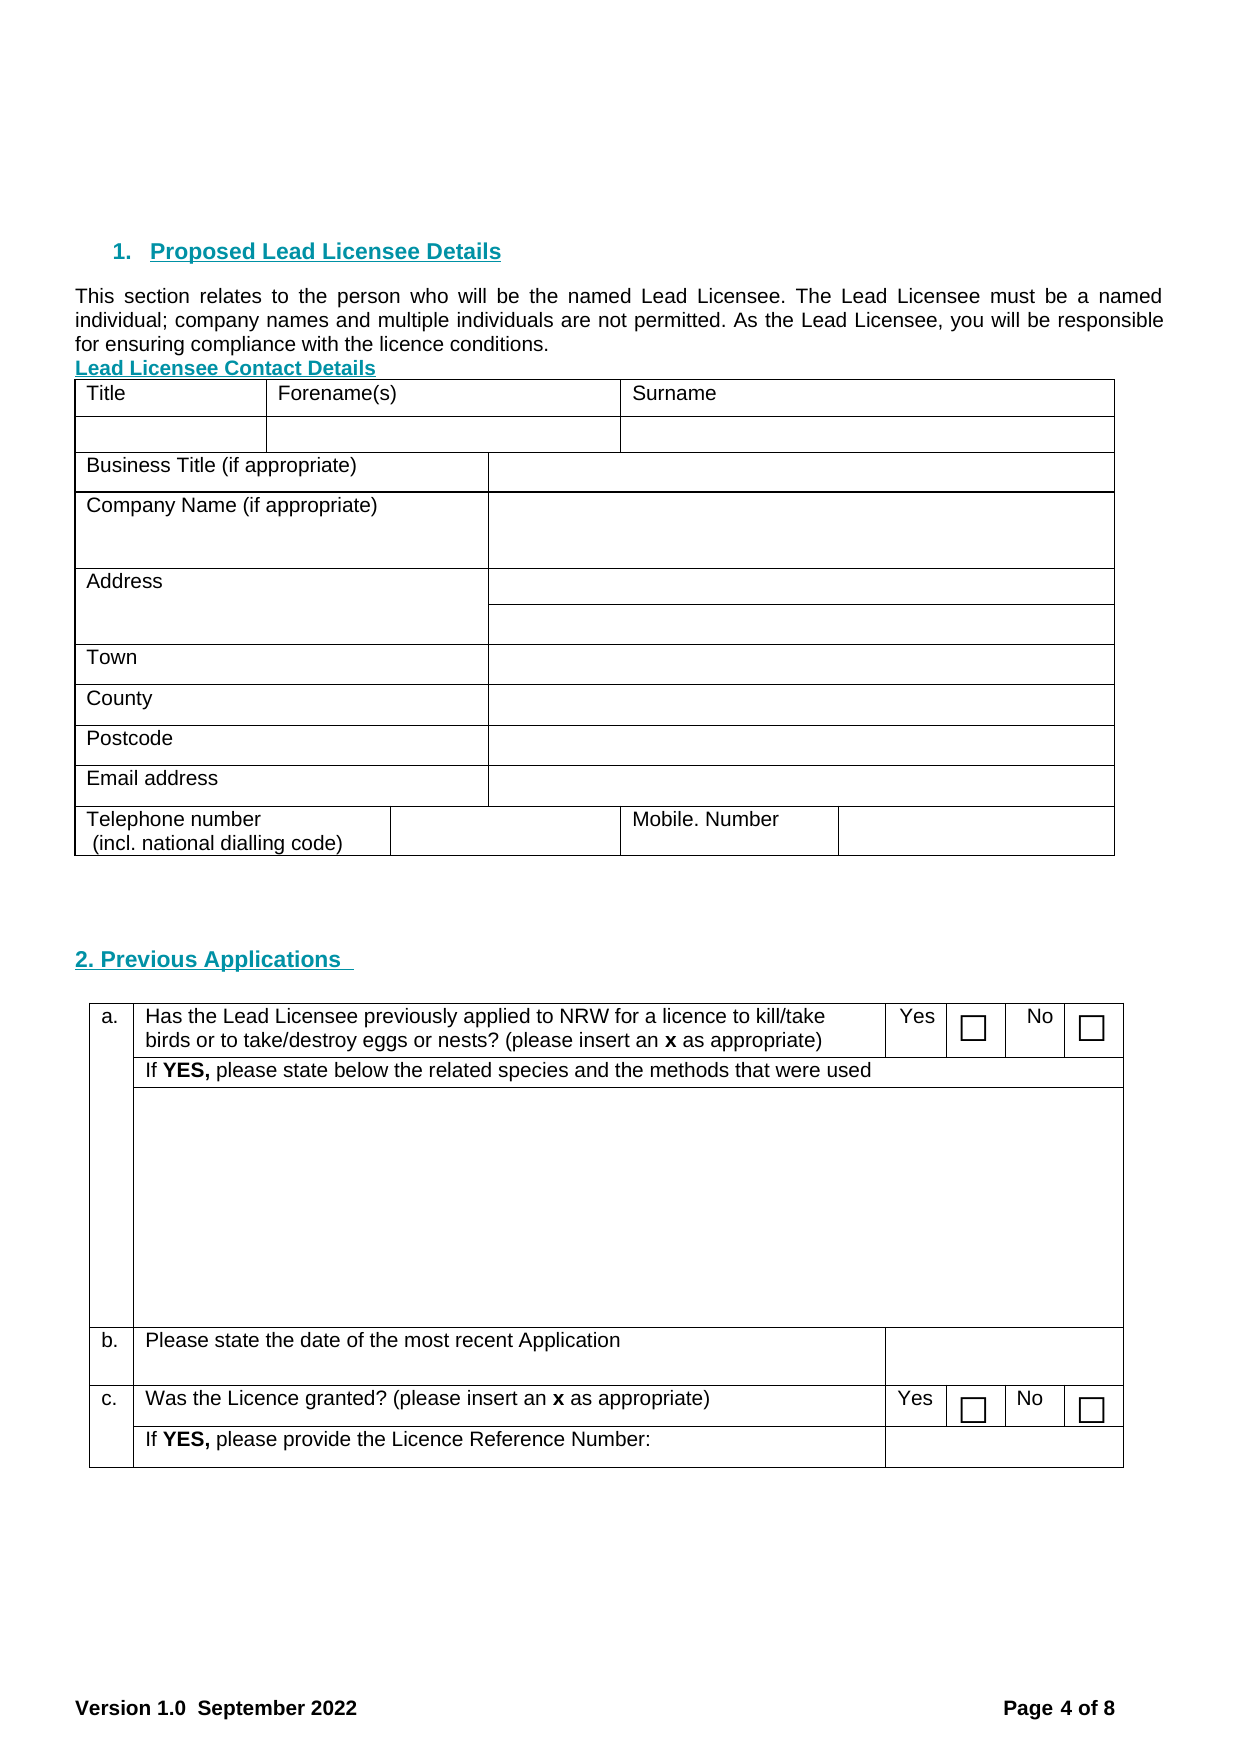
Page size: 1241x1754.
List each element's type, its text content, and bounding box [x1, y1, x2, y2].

table_cell c. [90, 1386, 133, 1467]
table_cell Company Name (if appropriate) [76, 493, 488, 568]
table_cell [621, 417, 1114, 452]
list Proposed Lead Licensee Details [112, 238, 1165, 264]
table_cell Mobile. Number [621, 807, 838, 854]
table_cell Please state the date of the most recent Application [134, 1328, 885, 1384]
table_cell [489, 493, 1114, 568]
table_cell [489, 453, 1114, 491]
table_header No [1006, 1004, 1064, 1057]
table_cell Yes [886, 1386, 946, 1426]
table_header Surname [621, 380, 1114, 416]
table_cell If YES, please state below the related species and the methods that were used [134, 1058, 1123, 1087]
table_header a. [90, 1004, 133, 1327]
table_cell [489, 605, 1114, 644]
table_cell If YES, please provide the Licence Reference Number: [134, 1427, 885, 1467]
table_header Has the Lead Licensee previously applied to NRW for a licence to kill/take birds or to take/destroy eggs or nests? (please insert an x as appropriate) [134, 1004, 885, 1057]
table_cell Town [76, 645, 488, 684]
table_cell [886, 1328, 1123, 1384]
table_cell [134, 1088, 1123, 1327]
table_cell [267, 417, 620, 452]
table_cell Telephone number (incl. national dialling code) [76, 807, 390, 854]
table_cell Address [76, 569, 488, 644]
table_header Forename(s) [267, 380, 620, 416]
table_cell [76, 417, 266, 452]
table_header Yes [886, 1004, 946, 1057]
table_cell No [1006, 1386, 1064, 1426]
table_cell [391, 807, 620, 854]
table_cell [489, 569, 1114, 603]
table_cell [489, 726, 1114, 765]
table_cell Was the Licence granted? (please insert an x as appropriate) [134, 1386, 885, 1426]
table_cell [489, 645, 1114, 684]
table_cell [489, 685, 1114, 725]
subtitle 2. Previous Applications [75, 946, 1175, 972]
table_cell b. [90, 1328, 133, 1384]
table_cell [886, 1427, 1123, 1467]
table_cell Business Title (if appropriate) [76, 453, 488, 491]
table_cell [839, 807, 1114, 854]
table_header Title [76, 380, 266, 416]
table_cell County [76, 685, 488, 725]
text This section relates to the person who will be the named Lead Licensee. The Lead Licensee must be a named individual; company names and multiple individuals are not permitted. As the Lead Licensee, you will be responsible for ensuring compliance with the licence conditions. [75, 283, 1165, 355]
table_cell [489, 766, 1114, 806]
table_cell Email address [76, 766, 488, 806]
table_cell Postcode [76, 726, 488, 765]
text Lead Licensee Contact Details [75, 355, 1165, 379]
